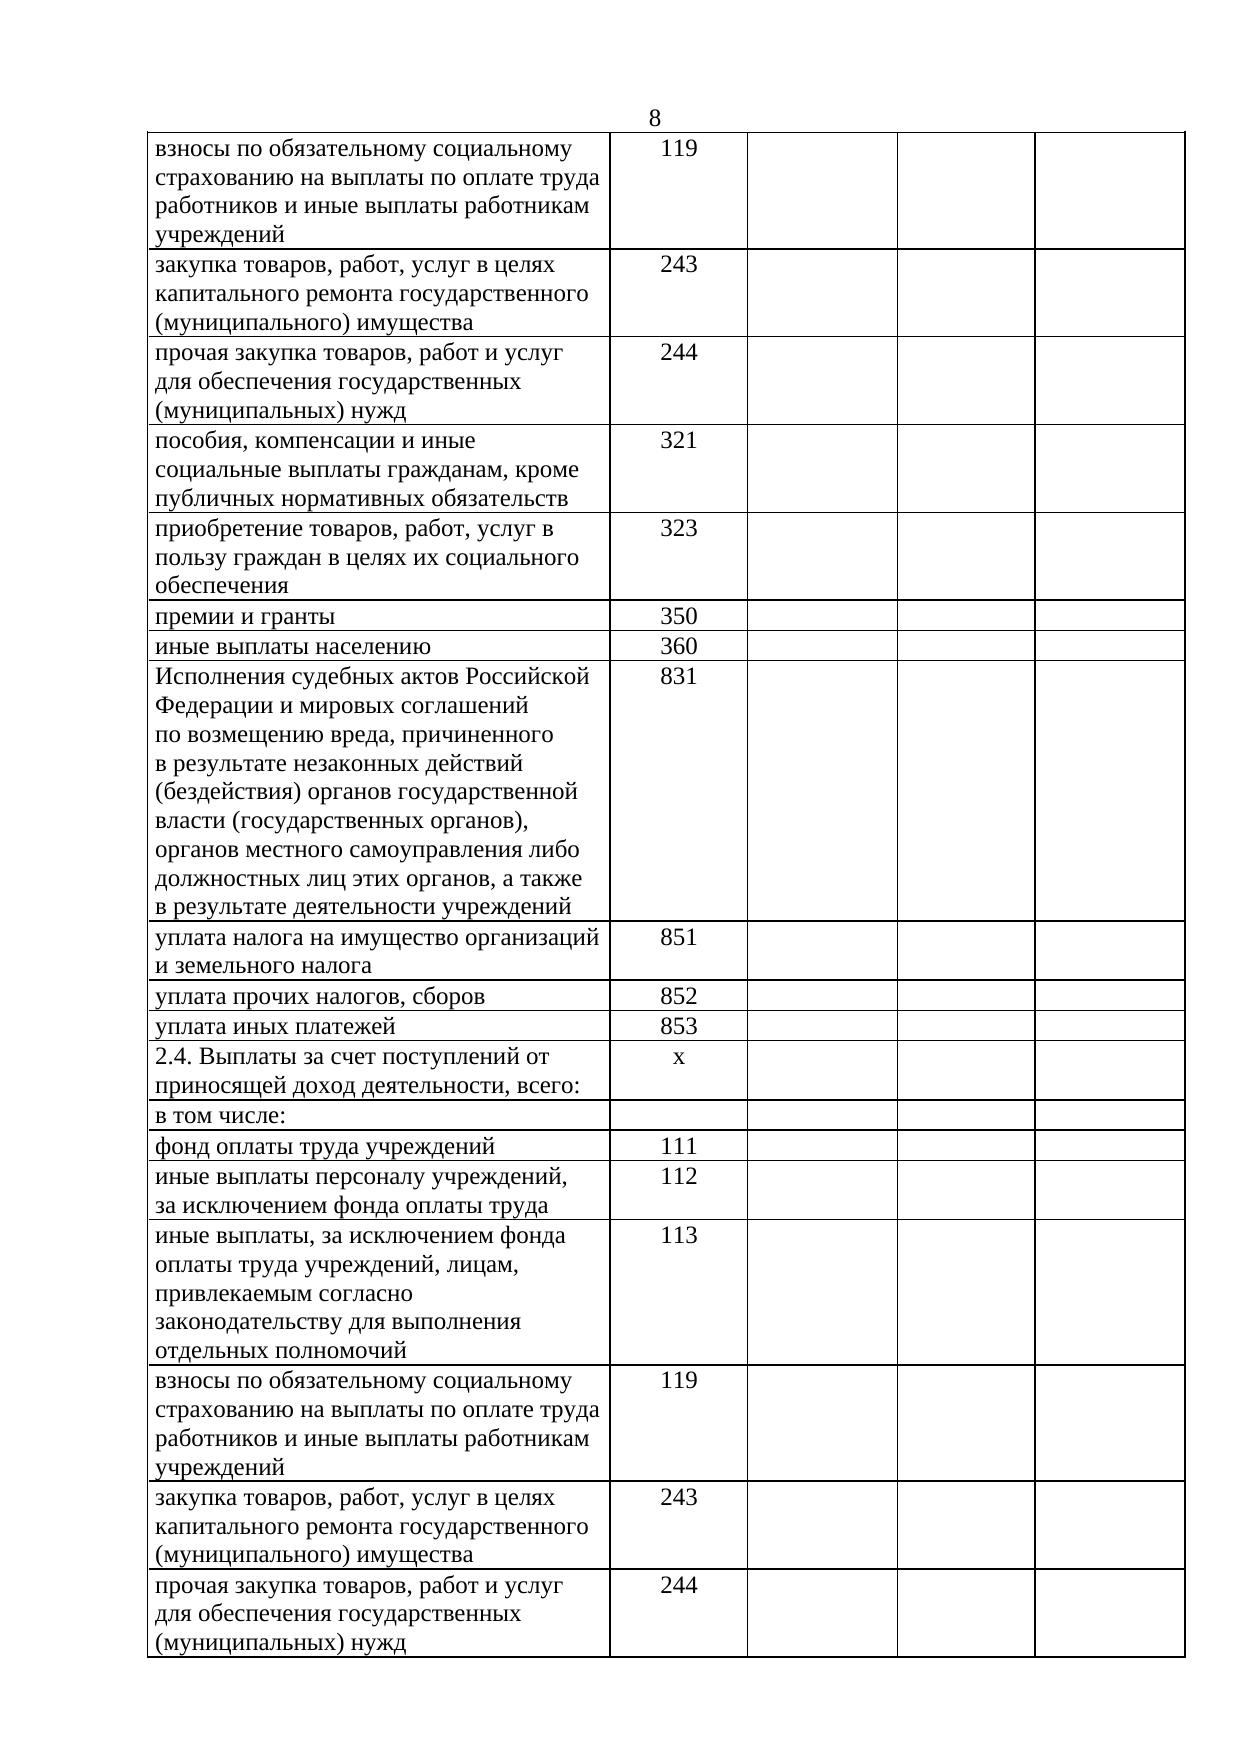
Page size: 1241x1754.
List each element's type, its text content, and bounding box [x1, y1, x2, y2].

table_cell [898, 250, 1034, 336]
table_cell приобретение товаров, работ, услуг в пользу граждан в целях их социального обеспечения [148, 513, 609, 599]
table_cell [1036, 922, 1184, 979]
table_cell [1036, 601, 1184, 629]
table_cell [898, 981, 1034, 1009]
table_cell [898, 425, 1034, 511]
table_cell [748, 1220, 897, 1364]
text 8 [148, 103, 1162, 131]
table_cell 831 [611, 661, 747, 920]
table_cell иные выплаты персоналу учреждений, за исключением фонда оплаты труда [148, 1161, 609, 1218]
table_cell [898, 1041, 1034, 1099]
table_cell 113 [611, 1220, 747, 1364]
table_header 119 [611, 133, 747, 248]
table_cell [898, 1482, 1034, 1568]
table_cell иные выплаты, за исключением фонда оплаты труда учреждений, лицам, привлекаемым согласно законодательству для выполнения отдельных полномочий [148, 1220, 609, 1364]
table_cell [748, 1366, 897, 1480]
table_cell [898, 1570, 1034, 1656]
table_cell [1036, 1011, 1184, 1040]
table_cell [898, 513, 1034, 599]
table_cell [1036, 631, 1184, 660]
table_cell 851 [611, 922, 747, 979]
table_cell [748, 513, 897, 599]
table_cell [748, 1570, 897, 1656]
table_cell [748, 337, 897, 423]
table_cell [748, 601, 897, 629]
table_cell [748, 425, 897, 511]
table_cell премии и гранты [148, 600, 609, 629]
table_cell иные выплаты населению [148, 631, 609, 660]
table_cell [611, 1101, 747, 1129]
table_cell [748, 1041, 897, 1099]
table_cell 119 [611, 1366, 747, 1480]
table_cell закупка товаров, работ, услуг в целях капитального ремонта государственного (муниципального) имущества [148, 249, 609, 336]
table_cell [898, 922, 1034, 979]
table_cell [898, 1161, 1034, 1218]
table_cell [1036, 513, 1184, 599]
table_cell 360 [611, 631, 747, 660]
table_cell 323 [611, 513, 747, 599]
table_cell [748, 1131, 897, 1159]
table_cell [1036, 1366, 1184, 1480]
table_cell [748, 1482, 897, 1568]
table_cell [1036, 337, 1184, 423]
table_cell 321 [611, 425, 747, 511]
table_cell [748, 1101, 897, 1129]
table_cell пособия, компенсации и иные социальные выплаты гражданам, кроме публичных нормативных обязательств [148, 425, 609, 511]
table_cell [1036, 1482, 1184, 1568]
table_cell фонд оплаты труда учреждений [148, 1130, 609, 1159]
table_cell [748, 250, 897, 336]
table_cell уплата налога на имущество организаций и земельного налога [148, 921, 609, 979]
table_cell [898, 631, 1034, 660]
table_cell 2.4. Выплаты за счет поступлений от приносящей доход деятельности, всего: [148, 1041, 609, 1099]
table_cell прочая закупка товаров, работ и услуг для обеспечения государственных (муниципальных) нужд [148, 337, 609, 423]
table_cell [898, 1011, 1034, 1040]
table_cell [1036, 250, 1184, 336]
table_cell 350 [611, 601, 747, 629]
table_header [1036, 133, 1184, 248]
table_cell 244 [611, 337, 747, 423]
table_cell [1036, 1220, 1184, 1364]
table_header [748, 133, 897, 248]
table_cell [898, 601, 1034, 629]
table_cell [1036, 1131, 1184, 1159]
table_cell [898, 661, 1034, 920]
table_cell [748, 922, 897, 979]
table_cell х [611, 1041, 747, 1099]
table_cell уплата прочих налогов, сборов [148, 980, 609, 1009]
table_cell 244 [611, 1570, 747, 1656]
table_cell прочая закупка товаров, работ и услуг для обеспечения государственных (муниципальных) нужд [148, 1569, 609, 1656]
table_cell [1036, 1041, 1184, 1099]
table_cell взносы по обязательному социальному страхованию на выплаты по оплате труда работников и иные выплаты работникам учреждений [148, 1365, 609, 1480]
table_cell [748, 1161, 897, 1218]
table_cell 243 [611, 250, 747, 336]
table_header [898, 133, 1034, 248]
table_cell [898, 1131, 1034, 1159]
table_cell [898, 1366, 1034, 1480]
table_cell уплата иных платежей [148, 1011, 609, 1040]
table_cell [748, 1011, 897, 1040]
table_cell [1036, 661, 1184, 920]
table_cell Исполнения судебных актов Российской Федерации и мировых соглашений по возмещению вреда, причиненного в результате незаконных действий (бездействия) органов государственной власти (государственных органов), органов местного самоуправления либо должностных лиц этих органов, а также в результате деятельности учреждений [148, 661, 609, 920]
table_cell в том числе: [148, 1100, 609, 1129]
table_cell [748, 631, 897, 660]
table_cell 111 [611, 1131, 747, 1159]
table_cell [898, 337, 1034, 423]
table_cell 853 [611, 1011, 747, 1040]
table_cell [1036, 981, 1184, 1009]
table_cell закупка товаров, работ, услуг в целях капитального ремонта государственного (муниципального) имущества [148, 1481, 609, 1568]
table_cell [748, 981, 897, 1009]
table_cell [898, 1101, 1034, 1129]
table_cell [1036, 1570, 1184, 1656]
table_cell [748, 661, 897, 920]
table_cell [898, 1220, 1034, 1364]
table_cell [1036, 1101, 1184, 1129]
table_cell [1036, 1161, 1184, 1218]
table_header взносы по обязательному социальному страхованию на выплаты по оплате труда работников и иные выплаты работникам учреждений [148, 133, 609, 248]
table_cell 243 [611, 1482, 747, 1568]
table_cell 112 [611, 1161, 747, 1218]
table_cell [1036, 425, 1184, 511]
table_cell 852 [611, 981, 747, 1009]
